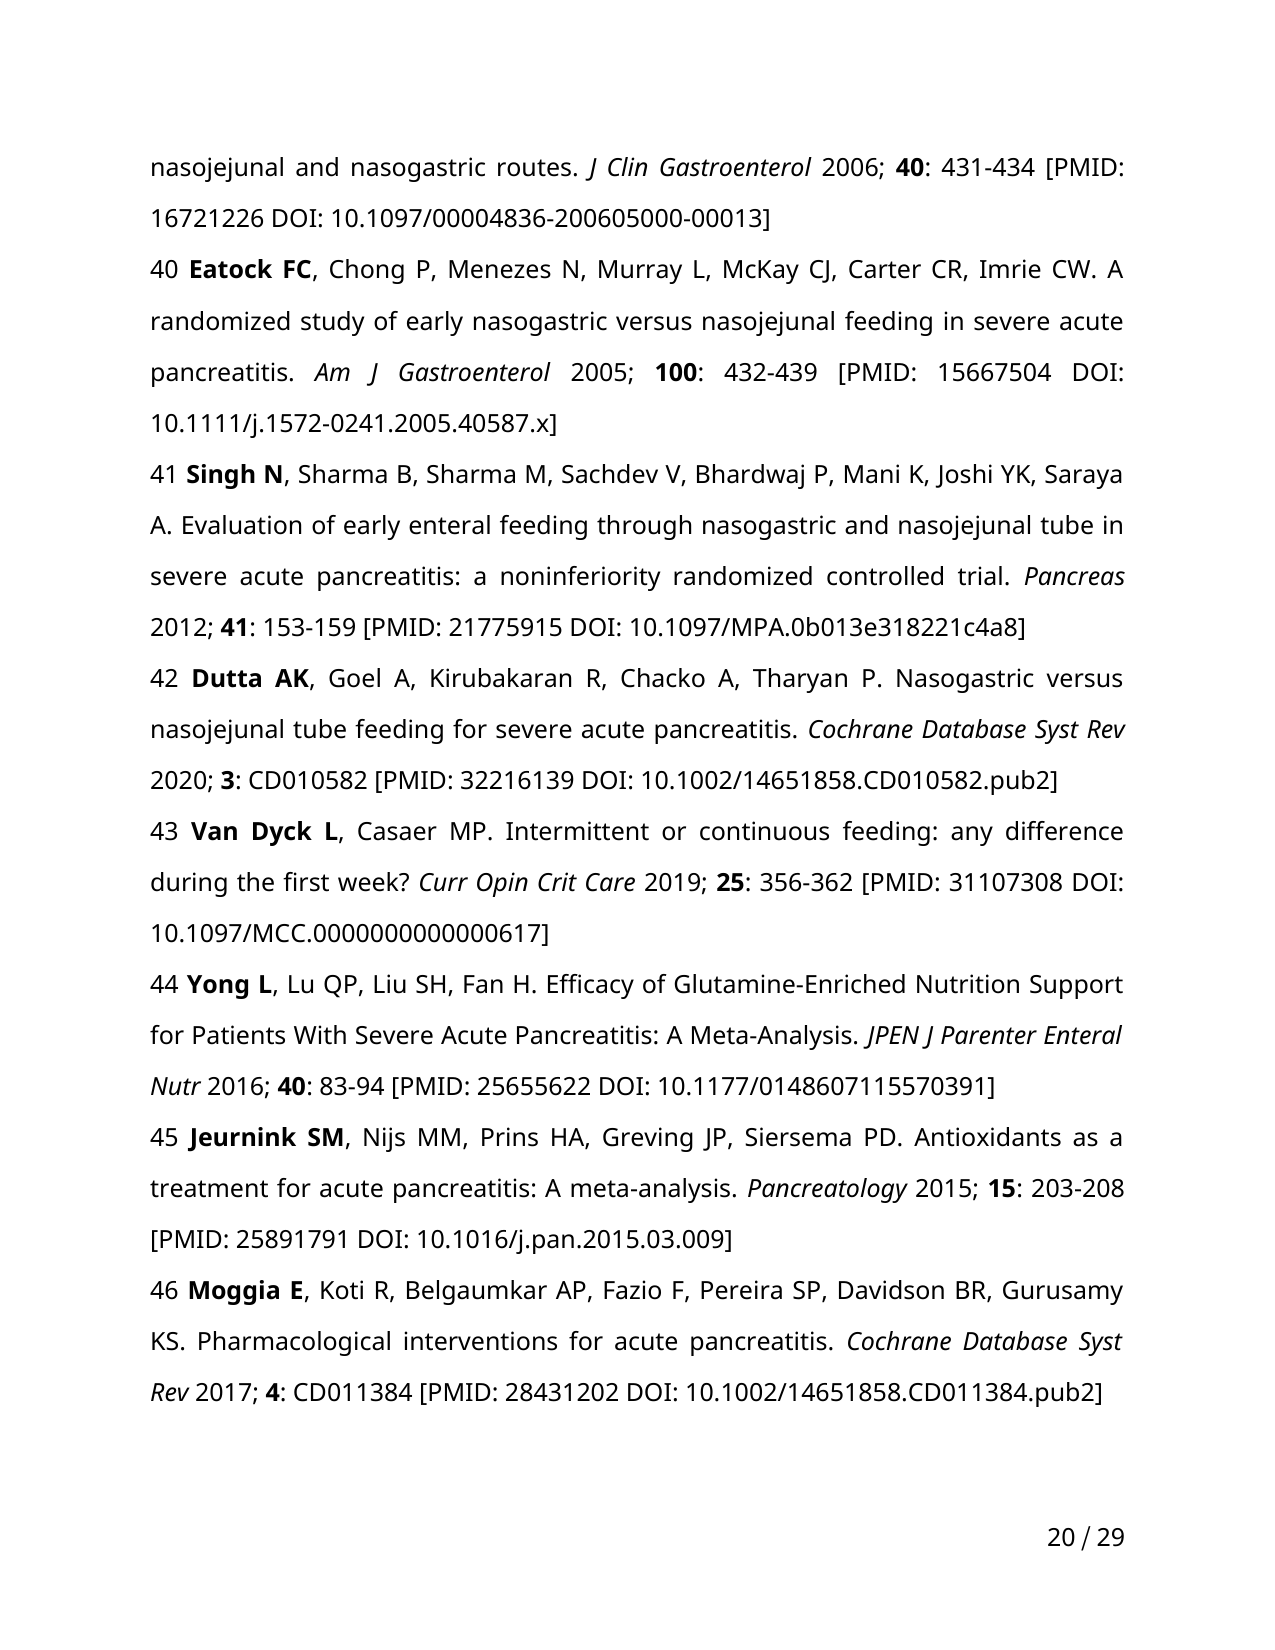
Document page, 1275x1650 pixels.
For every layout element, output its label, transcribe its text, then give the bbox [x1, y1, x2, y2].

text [150, 150, 1125, 235]
text 43 Van Dyck L, Casaer MP. Intermittent or continuous feeding: any difference during the first week? Curr Opin Crit Care 2019; 25: 356-362 [PMID: 31107308 DOI: 10.1097/MCC.0000000000000617] [150, 813, 1125, 950]
text 44 Yong L, Lu QP, Liu SH, Fan H. Efficacy of Glutamine-Enriched Nutrition Support for Patients With Severe Acute Pancreatitis: A Meta-Analysis. JPEN J Parenter Enteral Nutr 2016; 40: 83-94 [PMID: 25655622 DOI: 10.1177/0148607115570391] [150, 967, 1125, 1103]
text 41 Singh N, Sharma B, Sharma M, Sachdev V, Bhardwaj P, Mani K, Joshi YK, Saraya A. Evaluation of early enteral feeding through nasogastric and nasojejunal tube in severe acute pancreatitis: a noninferiority randomized controlled trial. Pancreas 2012; 41: 153-159 [PMID: 21775915 DOI: 10.1097/MPA.0b013e318221c4a8] [150, 456, 1125, 643]
text 45 Jeurnink SM, Nijs MM, Prins HA, Greving JP, Siersema PD. Antioxidants as a treatment for acute pancreatitis: A meta-analysis. Pancreatology 2015; 15: 203-208 [PMID: 25891791 DOI: 10.1016/j.pan.2015.03.009] [150, 1120, 1125, 1256]
text 46 Moggia E, Koti R, Belgaumkar AP, Fazio F, Pereira SP, Davidson BR, Gurusamy KS. Pharmacological interventions for acute pancreatitis. Cochrane Database Syst Rev 2017; 4: CD011384 [PMID: 28431202 DOI: 10.1002/14651858.CD011384.pub2] [150, 1273, 1125, 1409]
text 42 Dutta AK, Goel A, Kirubakaran R, Chacko A, Tharyan P. Nasogastric versus nasojejunal tube feeding for severe acute pancreatitis. Cochrane Database Syst Rev 2020; 3: CD010582 [PMID: 32216139 DOI: 10.1002/14651858.CD010582.pub2] [150, 660, 1125, 797]
text 40 Eatock FC, Chong P, Menezes N, Murray L, McKay CJ, Carter CR, Imrie CW. A randomized study of early nasogastric versus nasojejunal feeding in severe acute pancreatitis. Am J Gastroenterol 2005; 100: 432-439 [PMID: 15667504 DOI: 10.1111/j.1572-0241.2005.40587.x] [150, 252, 1125, 439]
